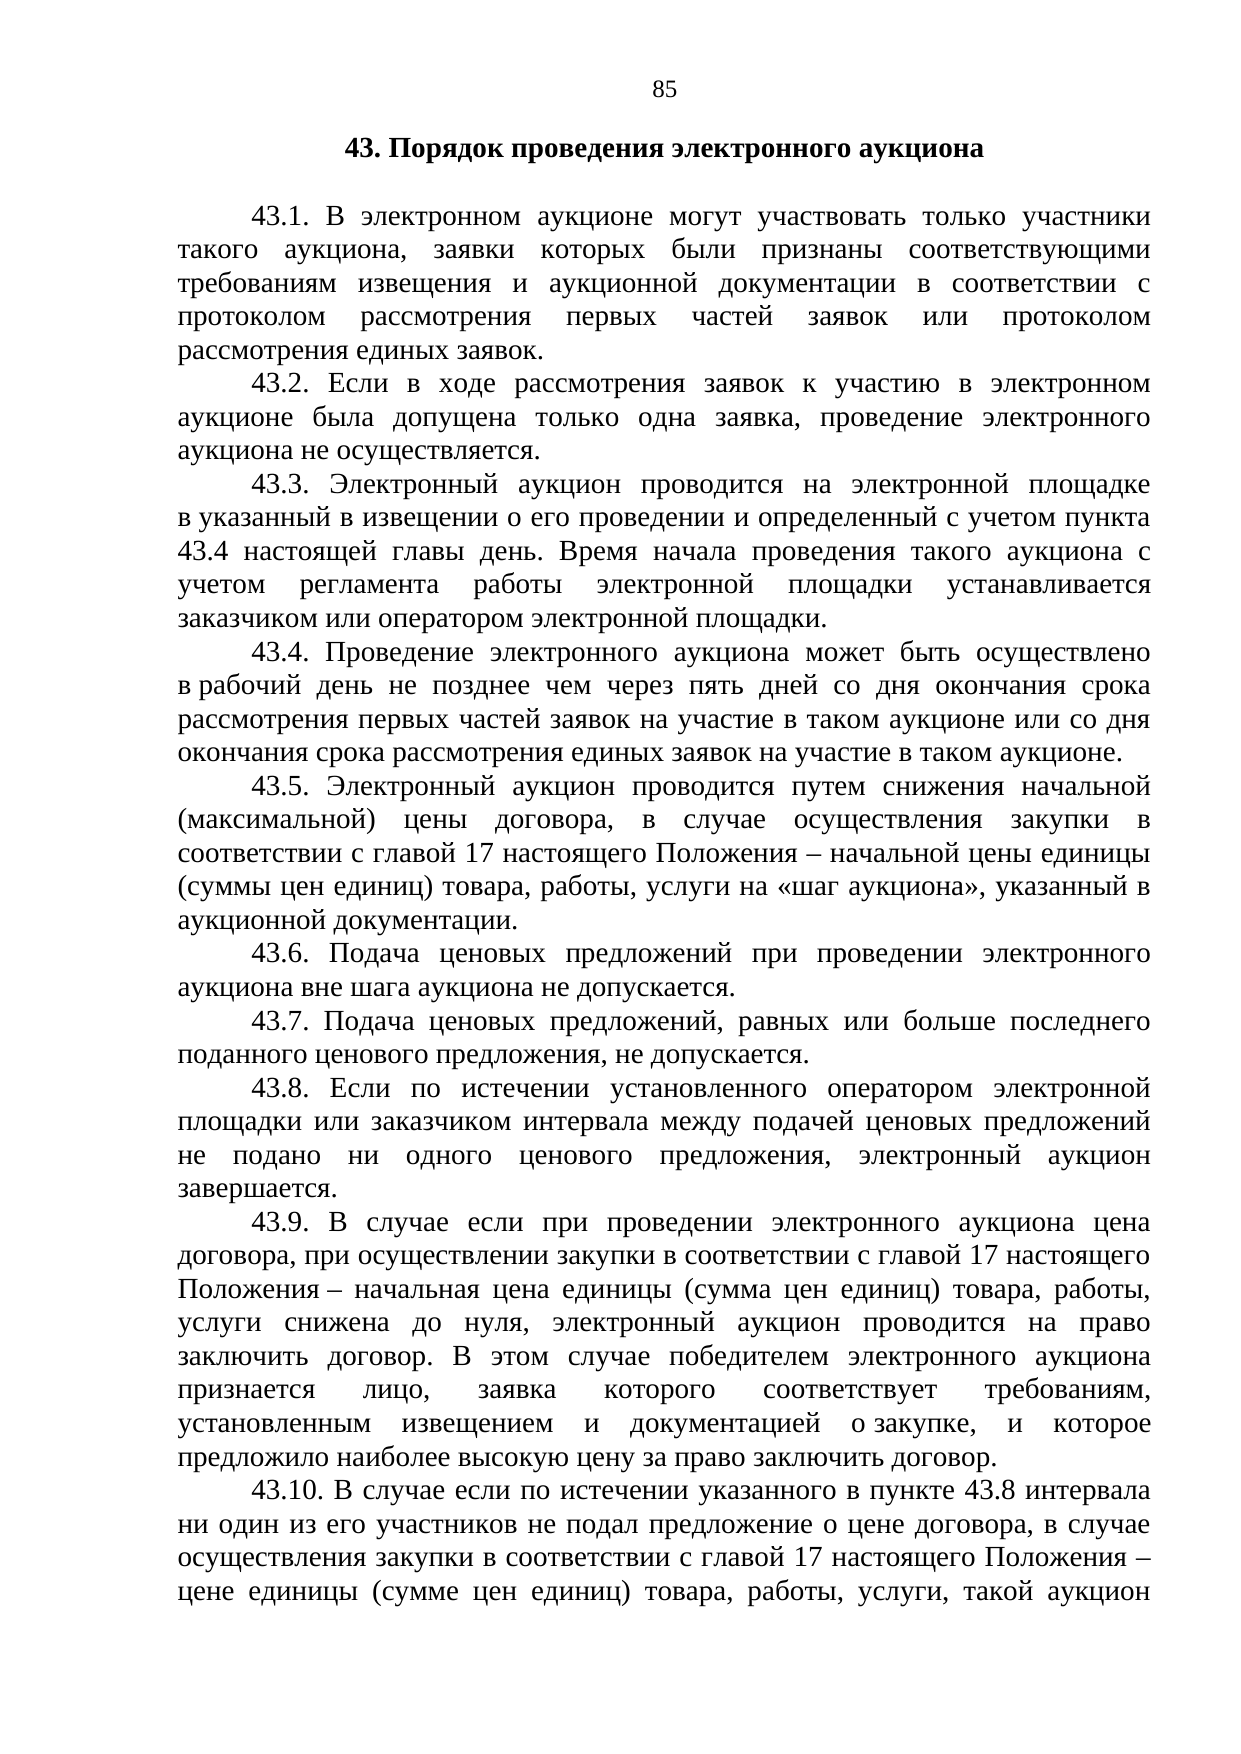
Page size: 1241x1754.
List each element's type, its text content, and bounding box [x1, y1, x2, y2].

text 43.2. Если в ходе рассмотрения заявок к участию в электронном аукционе была допущена только одна заявка, проведение электронного аукциона не осуществляется. [177, 365, 1152, 466]
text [177, 1472, 1152, 1606]
text 43.9. В случае если при проведении электронного аукциона цена договора, при осуществлении закупки в соответствии с главой 17 настоящего Положения – начальная цена единицы (сумма цен единиц) товара, работы, услуги снижена до нуля, электронный аукцион проводится на право заключить договор. В этом случае победителем электронного аукциона признается лицо, заявка которого соответствует требованиям, установленным извещением и документацией о закупке, и которое предложило наиболее высокую цену за право заключить договор. [177, 1204, 1152, 1472]
subtitle 43. Порядок проведения электронного аукциона [177, 131, 1152, 164]
text 43.5. Электронный аукцион проводится путем снижения начальной (максимальной) цены договора, в случае осуществления закупки в соответствии с главой 17 настоящего Положения – начальной цены единицы (суммы цен единиц) товара, работы, услуги на «шаг аукциона», указанный в аукционной документации. [177, 768, 1152, 936]
text 43.1. В электронном аукционе могут участвовать только участники такого аукциона, заявки которых были признаны соответствующими требованиям извещения и аукционной документации в соответствии с протоколом рассмотрения первых частей заявок или протоколом рассмотрения единых заявок. [177, 198, 1152, 365]
text 43.8. Если по истечении установленного оператором электронной площадки или заказчиком интервала между подачей ценовых предложений не подано ни одного ценового предложения, электронный аукцион завершается. [177, 1070, 1152, 1204]
text 43.3. Электронный аукцион проводится на электронной площадке в указанный в извещении о его проведении и определенный с учетом пункта 43.4 настоящей главы день. Время начала проведения такого аукциона с учетом регламента работы электронной площадки устанавливается заказчиком или оператором электронной площадки. [177, 466, 1152, 634]
text 43.6. Подача ценовых предложений при проведении электронного аукциона вне шага аукциона не допускается. [177, 936, 1152, 1003]
text 43.4. Проведение электронного аукциона может быть осуществлено в рабочий день не позднее чем через пять дней со дня окончания срока рассмотрения первых частей заявок на участие в таком аукционе или со дня окончания срока рассмотрения единых заявок на участие в таком аукционе. [177, 634, 1152, 768]
text 43.7. Подача ценовых предложений, равных или больше последнего поданного ценового предложения, не допускается. [177, 1003, 1152, 1070]
